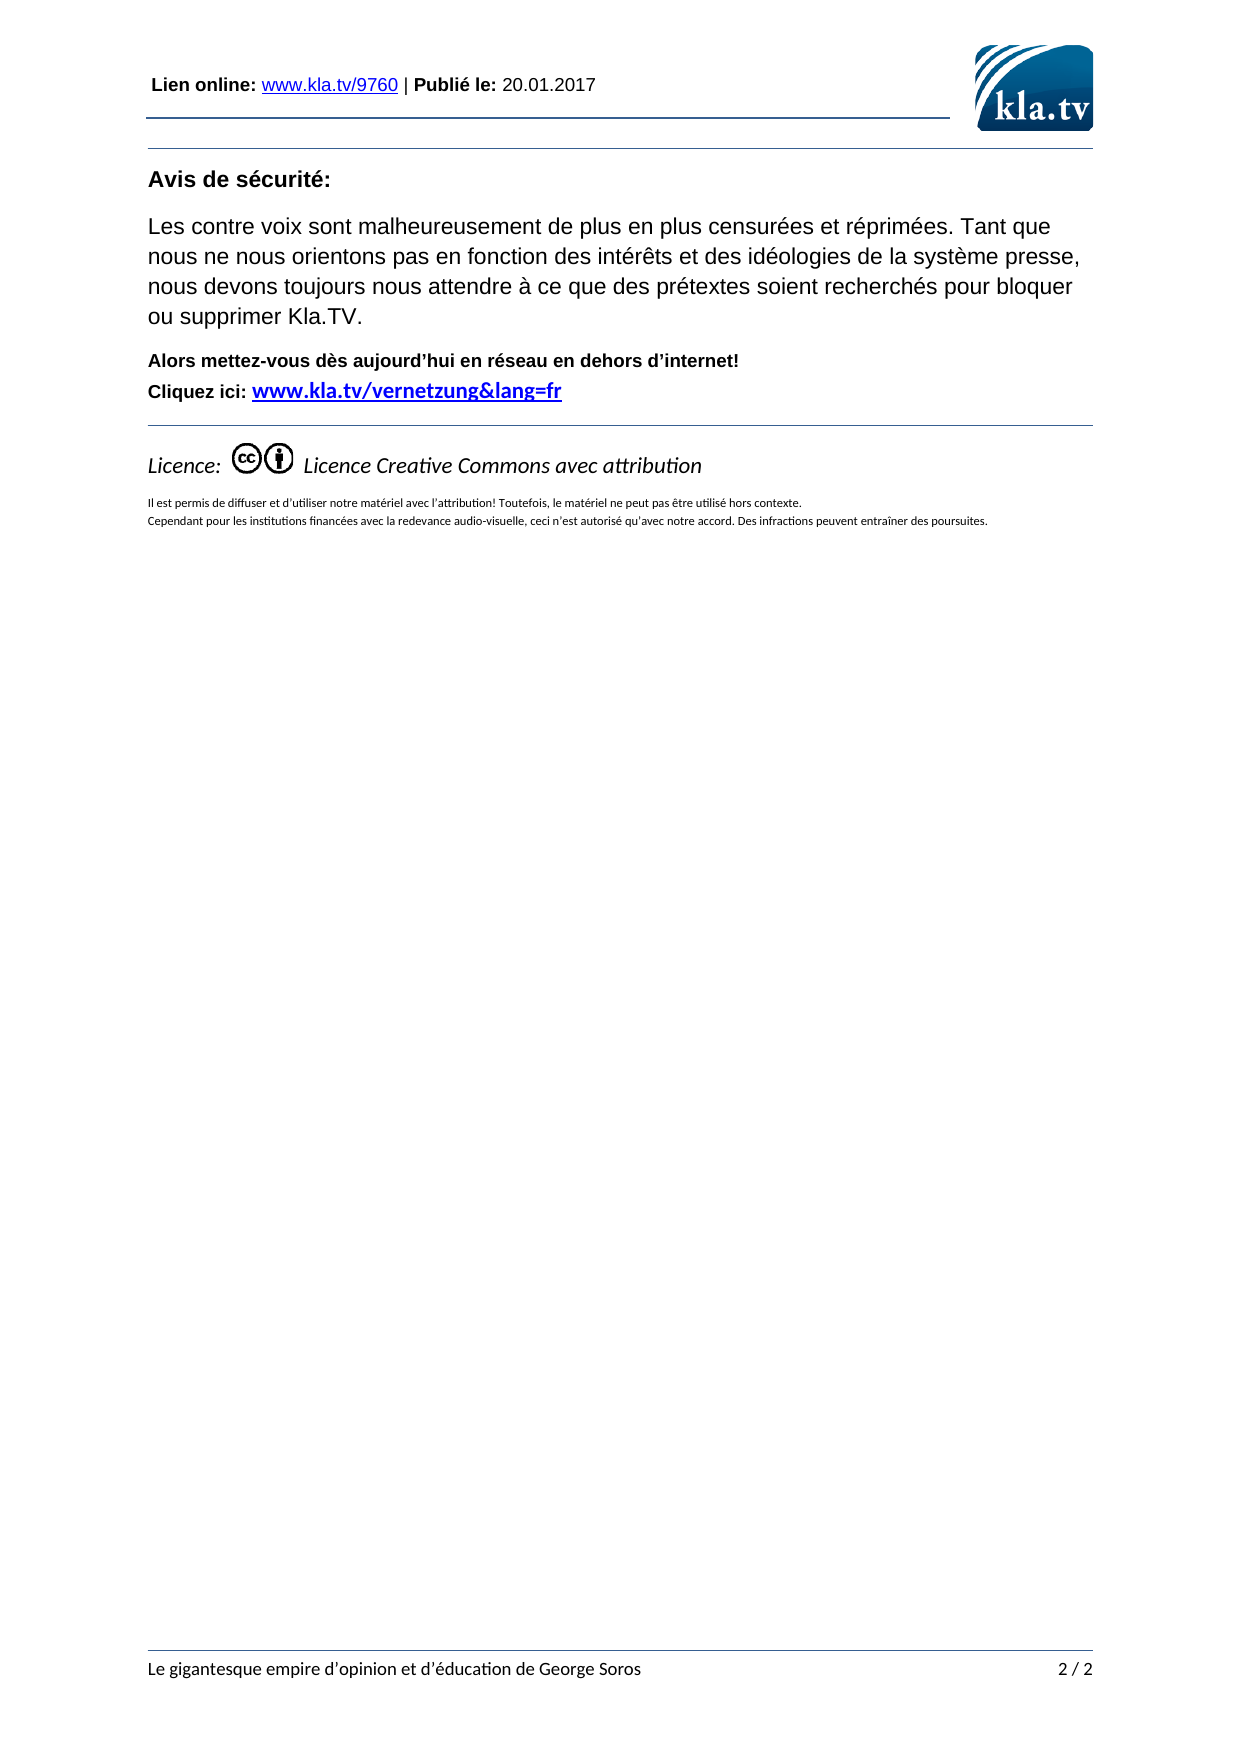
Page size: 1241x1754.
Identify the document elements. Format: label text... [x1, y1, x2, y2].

text Avis de sécurité: [148, 149, 1093, 192]
text Les contre voix sont malheureusement de plus en plus censurées et réprimées. Tant que nous ne nous orientons pas en fonction des intérêts et des idéologies de la système presse, nous devons toujours nous attendre à ce que des prétextes soient recherchés pour bloquer ou supprimer Kla.TV. [148, 213, 1093, 330]
text Licence: Licence Creative Commons avec attribution [148, 426, 1093, 479]
text Il est permis de diffuser et d’utiliser notre matériel avec l’attribution! Toutefois, le matériel ne peut pas être utilisé hors contexte. Cependant pour les institutions financées avec la redevance audio-visuelle, ceci n’est autorisé qu’avec notre accord. Des infractions peuvent entraîner des poursuites. [148, 496, 1093, 528]
text Alors mettez-vous dès aujourd’hui en réseau en dehors d’internet! Cliquez ici: www.kla.tv/vernetzung&lang=fr [148, 350, 1093, 404]
